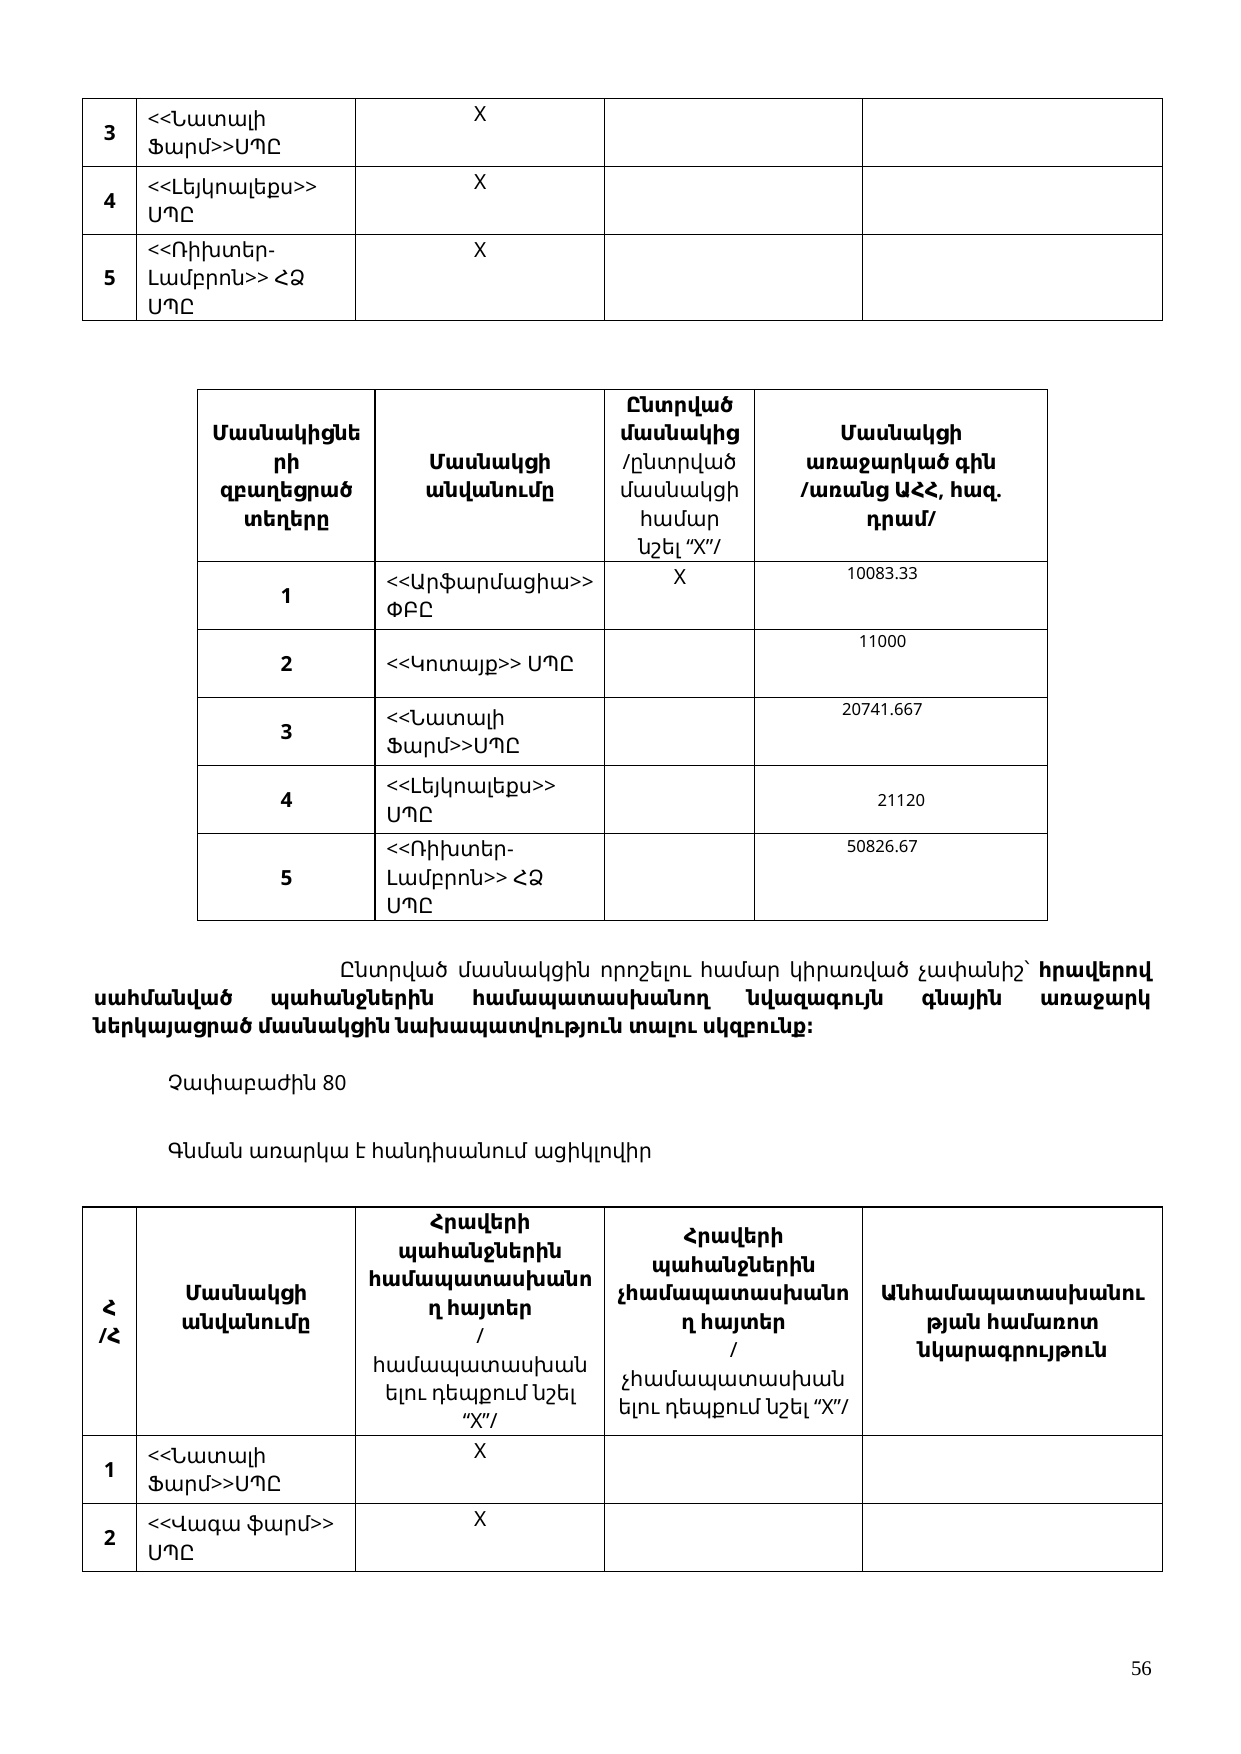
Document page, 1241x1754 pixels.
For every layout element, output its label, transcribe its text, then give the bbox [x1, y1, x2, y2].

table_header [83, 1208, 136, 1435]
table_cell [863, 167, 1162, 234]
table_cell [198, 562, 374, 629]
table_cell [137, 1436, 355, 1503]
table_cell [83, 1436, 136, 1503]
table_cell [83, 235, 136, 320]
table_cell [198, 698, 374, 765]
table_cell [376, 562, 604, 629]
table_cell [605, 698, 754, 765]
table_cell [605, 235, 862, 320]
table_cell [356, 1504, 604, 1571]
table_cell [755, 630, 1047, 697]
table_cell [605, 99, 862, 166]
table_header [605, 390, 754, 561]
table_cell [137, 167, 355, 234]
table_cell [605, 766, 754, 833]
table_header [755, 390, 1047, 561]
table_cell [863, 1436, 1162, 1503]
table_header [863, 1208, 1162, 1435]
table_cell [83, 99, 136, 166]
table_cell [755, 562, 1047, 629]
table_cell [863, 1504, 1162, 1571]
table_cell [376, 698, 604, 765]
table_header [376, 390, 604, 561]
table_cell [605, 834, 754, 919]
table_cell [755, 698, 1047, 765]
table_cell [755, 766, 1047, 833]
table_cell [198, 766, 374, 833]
text Ընտրված մասնակցին որոշելու համար կիրառված չափանիշ՝ հրավերով սահմանված պահանջներին համապատասխանող նվազագույն գնային առաջարկ ներկայացրած մասնակցին նախապատվություն տալու սկզբունք։ [94, 955, 1152, 1040]
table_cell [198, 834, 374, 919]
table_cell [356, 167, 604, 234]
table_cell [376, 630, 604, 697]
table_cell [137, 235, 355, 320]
text Գնման առարկա է հանդիսանում ացիկլովիր [94, 1136, 1152, 1164]
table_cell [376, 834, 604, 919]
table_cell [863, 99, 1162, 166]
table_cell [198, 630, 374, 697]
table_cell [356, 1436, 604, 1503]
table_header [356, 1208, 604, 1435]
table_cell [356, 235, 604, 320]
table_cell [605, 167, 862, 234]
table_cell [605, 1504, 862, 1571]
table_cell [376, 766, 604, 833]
text Չափաբաժին 80 [94, 1068, 1152, 1097]
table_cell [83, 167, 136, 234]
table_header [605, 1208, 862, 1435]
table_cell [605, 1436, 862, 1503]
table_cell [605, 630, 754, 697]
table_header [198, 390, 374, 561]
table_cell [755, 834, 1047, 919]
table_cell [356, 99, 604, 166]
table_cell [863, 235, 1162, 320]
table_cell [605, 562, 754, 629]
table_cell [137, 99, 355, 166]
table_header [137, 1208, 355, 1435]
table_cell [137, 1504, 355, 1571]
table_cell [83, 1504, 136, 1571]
